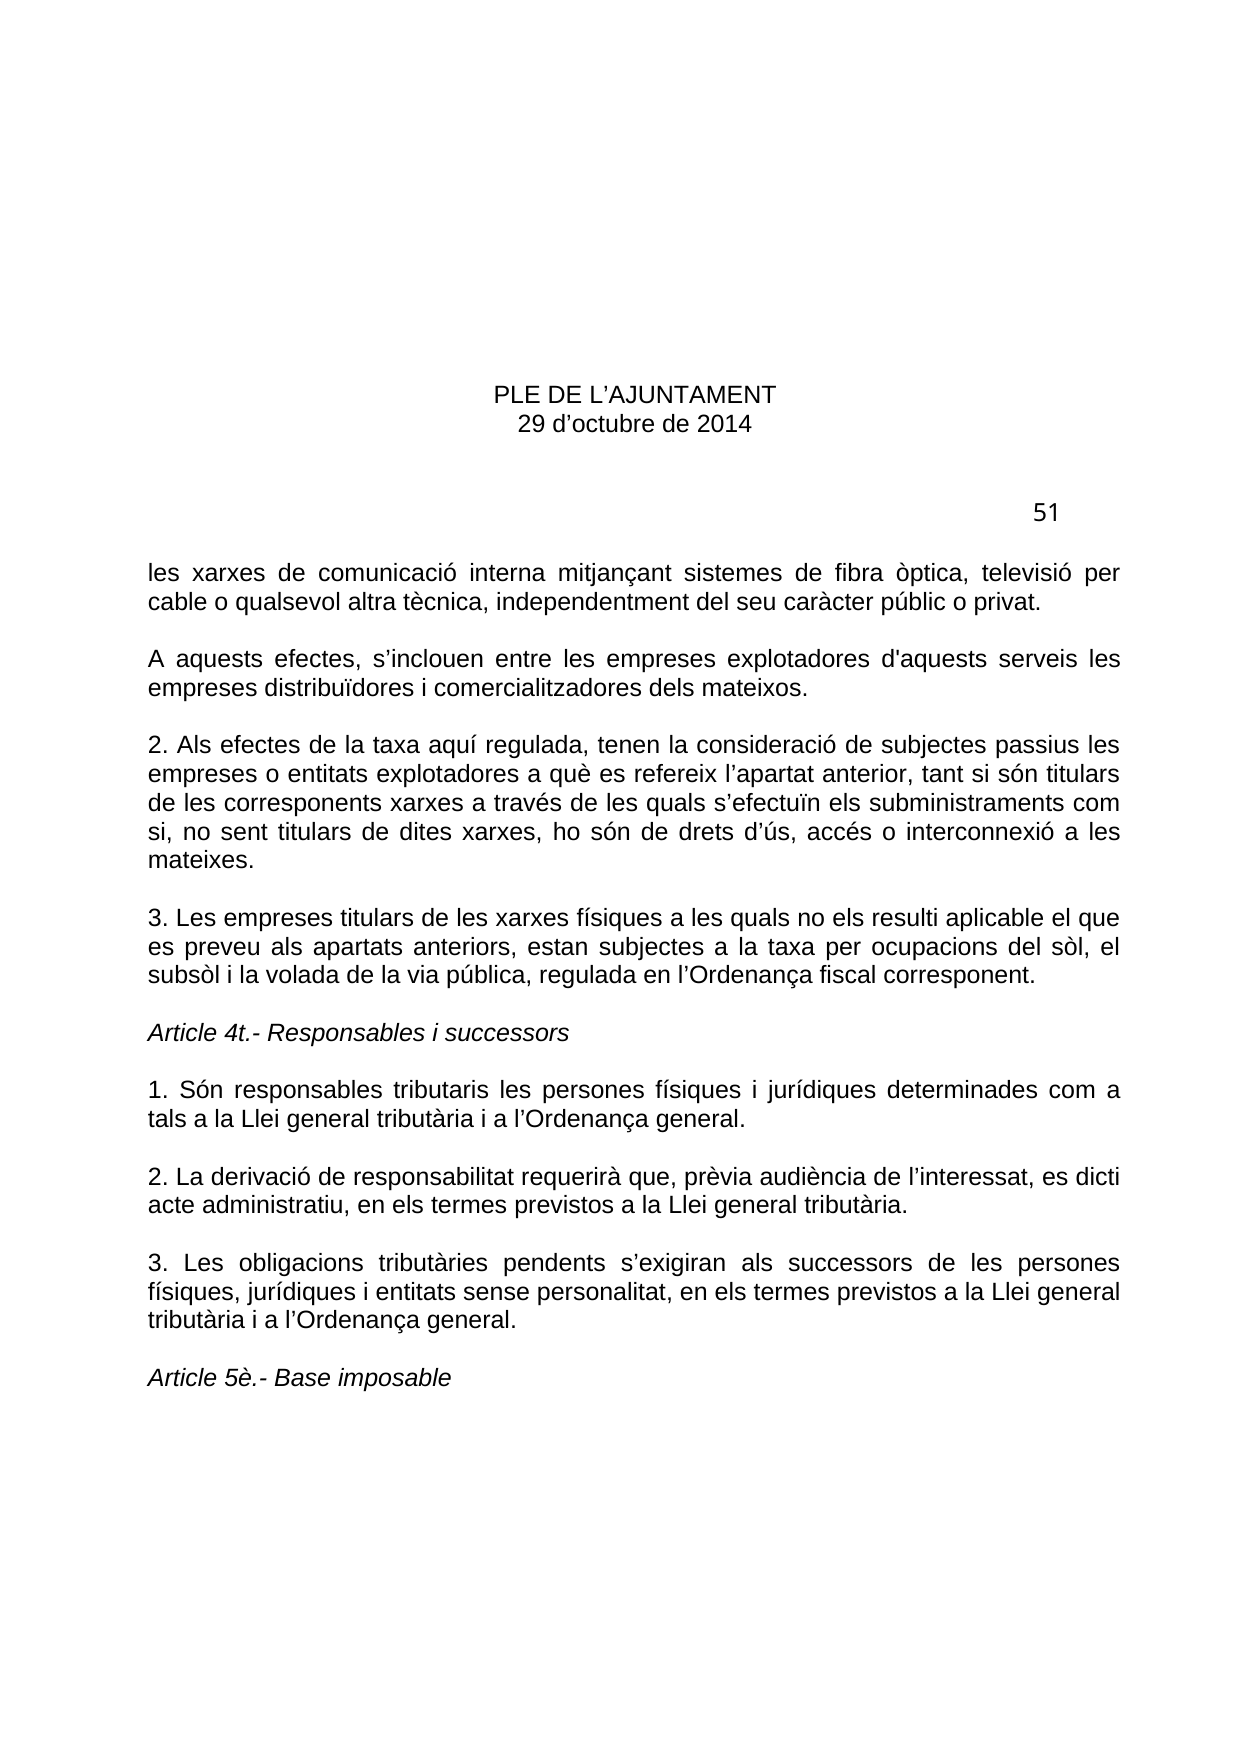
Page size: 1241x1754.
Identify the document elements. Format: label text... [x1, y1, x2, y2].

text 1. Són subjectes passius les empreses o entitats explotadores de serveis de subministrament que resultin d’interès general o afectin la generalitat o una part important del veïnat, tals com les de proveïment d’aigua, subministrament de gas, electricitat, telefonia fixa i altres d’anàlogues, així com també les empreses que explotin les xarxes de comunicació interna mitjançant sistemes de fibra òptica, televisió per cable o qualsevol altra tècnica, independentment del seu caràcter públic o privat. [148, 558, 1122, 615]
text 2. La derivació de responsabilitat requerirà que, prèvia audiència de l’interessat, es dicti acte administratiu, en els termes previstos a la Llei general tributària. [148, 1162, 1122, 1219]
text A aquests efectes, s’inclouen entre les empreses explotadores d'aquests serveis les empreses distribuïdores i comercialitzadores dels mateixos. [148, 644, 1122, 702]
text 2. Als efectes de la taxa aquí regulada, tenen la consideració de subjectes passius les empreses o entitats explotadores a què es refereix l’apartat anterior, tant si són titulars de les corresponents xarxes a través de les quals s’efectuïn els subministraments com si, no sent titulars de dites xarxes, ho són de drets d’ús, accés o interconnexió a les mateixes. [148, 730, 1122, 874]
text Article 5è.- Base imposable [148, 1363, 1122, 1392]
text 3. Les empreses titulars de les xarxes físiques a les quals no els resulti aplicable el que es preveu als apartats anteriors, estan subjectes a la taxa per ocupacions del sòl, el subsòl i la volada de la via pública, regulada en l’Ordenança fiscal corresponent. [148, 903, 1122, 989]
text Article 4t.- Responsables i successors [148, 1018, 1122, 1047]
text 3. Les obligacions tributàries pendents s’exigiran als successors de les persones físiques, jurídiques i entitats sense personalitat, en els termes previstos a la Llei general tributària i a l’Ordenança general. [148, 1248, 1122, 1334]
text 1. Són responsables tributaris les persones físiques i jurídiques determinades com a tals a la Llei general tributària i a l’Ordenança general. [148, 1075, 1122, 1133]
